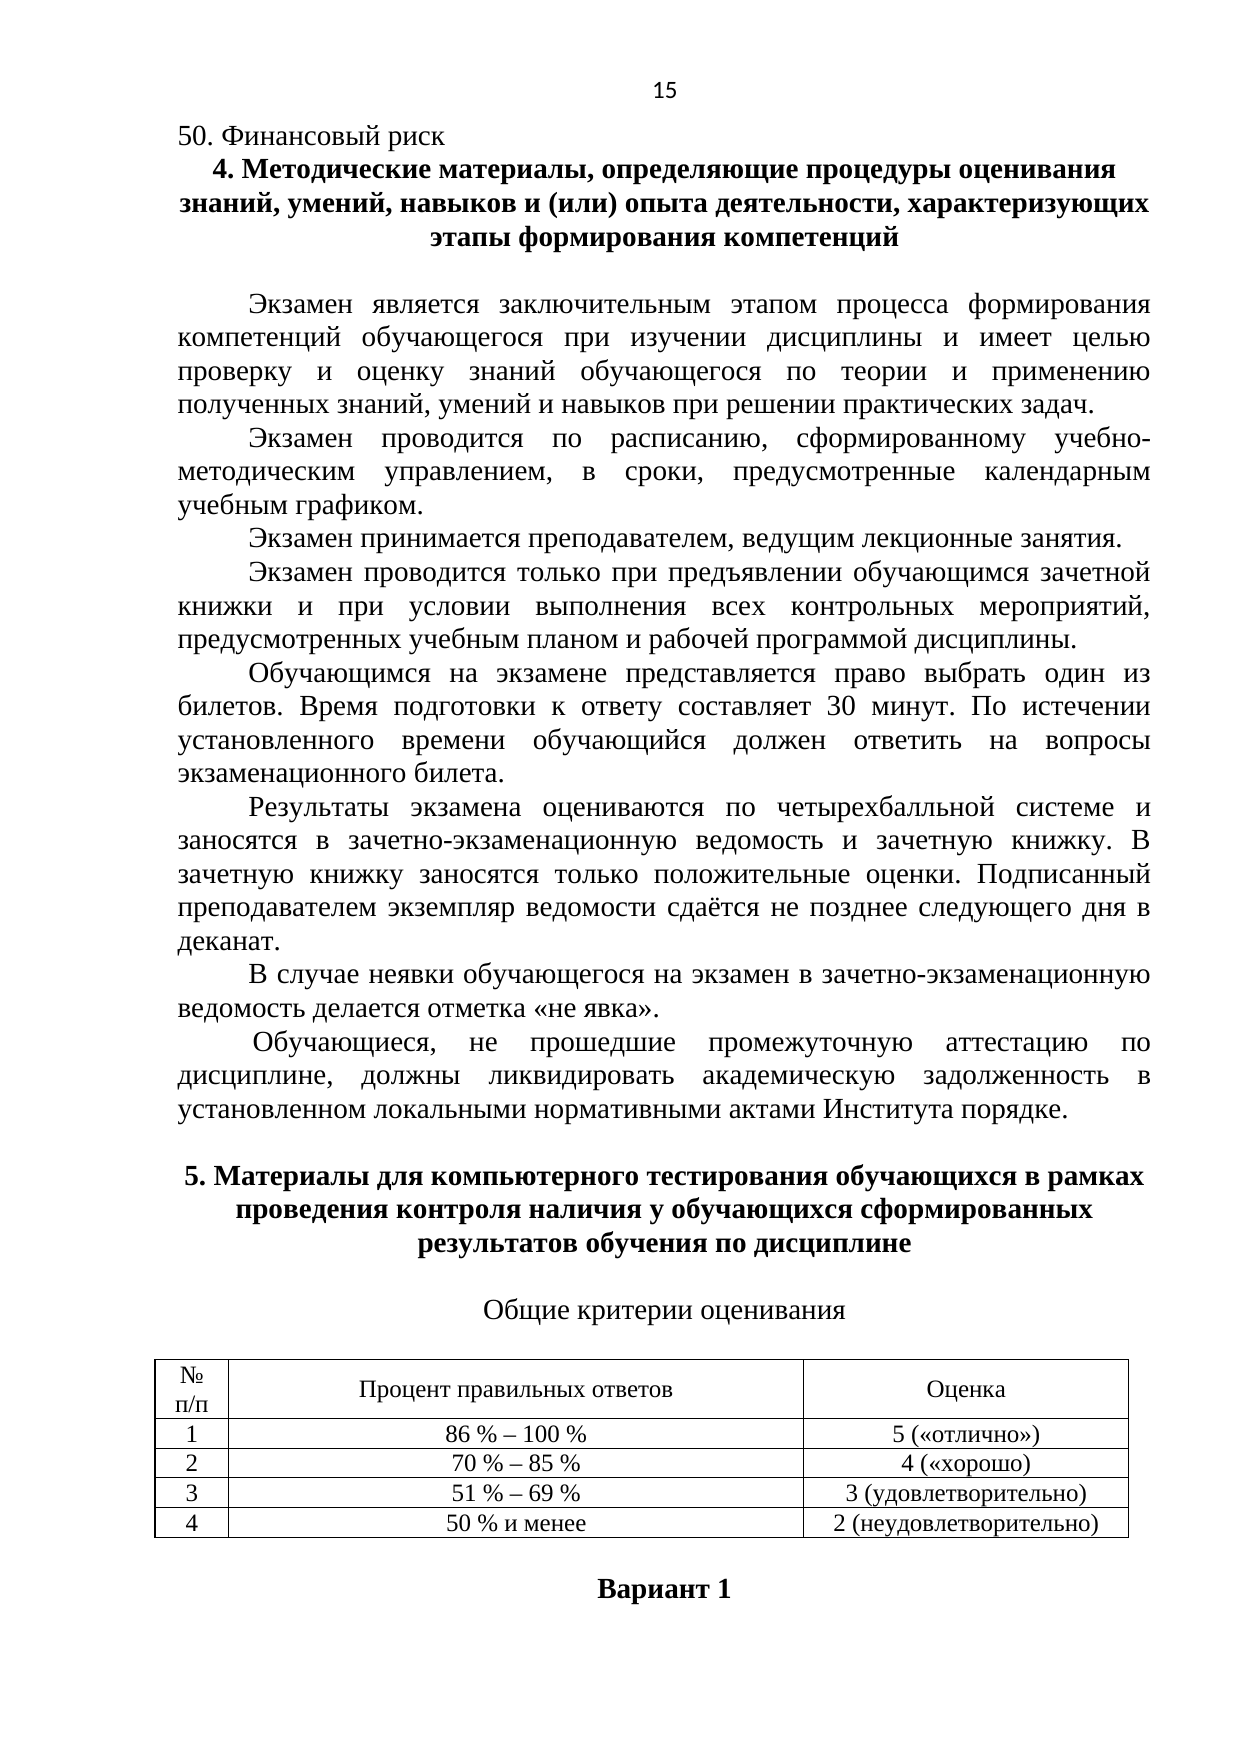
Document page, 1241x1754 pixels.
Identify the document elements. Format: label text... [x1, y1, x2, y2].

table_cell 50 % и менее [229, 1508, 803, 1537]
text Результаты экзамена оцениваются по четырехбалльной системе и заносятся в зачетно-экзаменационную ведомость и зачетную книжку. В зачетную книжку заносятся только положительные оценки. Подписанный преподавателем экземпляр ведомости сдаётся не позднее следующего дня в деканат. [177, 789, 1152, 957]
table_cell 5 («отлично») [804, 1419, 1128, 1447]
table_cell 2 [156, 1449, 228, 1477]
table_cell 1 [156, 1419, 228, 1447]
table_cell 51 % – 69 % [229, 1478, 803, 1507]
table_cell 4 [156, 1508, 228, 1537]
table_header Процент правильных ответов [229, 1360, 803, 1418]
text В случае неявки обучающегося на экзамен в зачетно-экзаменационную ведомость делается отметка «не явка». [177, 957, 1152, 1024]
table_cell 3 [156, 1478, 228, 1507]
text Экзамен является заключительным этапом процесса формирования компетенций обучающегося при изучении дисциплины и имеет целью проверку и оценку знаний обучающегося по теории и применению полученных знаний, умений и навыков при решении практических задач. [177, 286, 1152, 420]
text Обучающимся на экзамене представляется право выбрать один из билетов. Время подготовки к ответу составляет 30 минут. По истечении установленного времени обучающийся должен ответить на вопросы экзаменационного билета. [177, 655, 1152, 789]
text 4. Методические материалы, определяющие процедуры оценивания знаний, умений, навыков и (или) опыта деятельности, характеризующих этапы формирования компетенций [177, 152, 1152, 252]
text 5. Материалы для компьютерного тестирования обучающихся в рамках проведения контроля наличия у обучающихся сформированных результатов обучения по дисциплине [177, 1158, 1152, 1258]
text Вариант 1 [177, 1571, 1152, 1605]
table_cell 2 (неудовлетворительно) [804, 1508, 1128, 1537]
text Обучающиеся, не прошедшие промежуточную аттестацию по дисциплине, должны ликвидировать академическую задолженность в установленном локальными нормативными актами Института порядке. [177, 1024, 1152, 1124]
table_header Оценка [804, 1360, 1128, 1418]
text Экзамен принимается преподавателем, ведущим лекционные занятия. [177, 521, 1152, 554]
table_cell 4 («хорошо) [804, 1449, 1128, 1477]
table_header № п/п [156, 1360, 228, 1418]
table_cell 86 % – 100 % [229, 1419, 803, 1447]
text Экзамен проводится по расписанию, сформированному учебно-методическим управлением, в сроки, предусмотренные календарным учебным графиком. [177, 420, 1152, 521]
text Экзамен проводится только при предъявлении обучающимся зачетной книжки и при условии выполнения всех контрольных мероприятий, предусмотренных учебным планом и рабочей программой дисциплины. [177, 554, 1152, 655]
text 50. Финансовый риск [177, 118, 1152, 152]
table_cell 3 (удовлетворительно) [804, 1478, 1128, 1507]
text Общие критерии оценивания [177, 1292, 1152, 1326]
table_cell 70 % – 85 % [229, 1449, 803, 1477]
